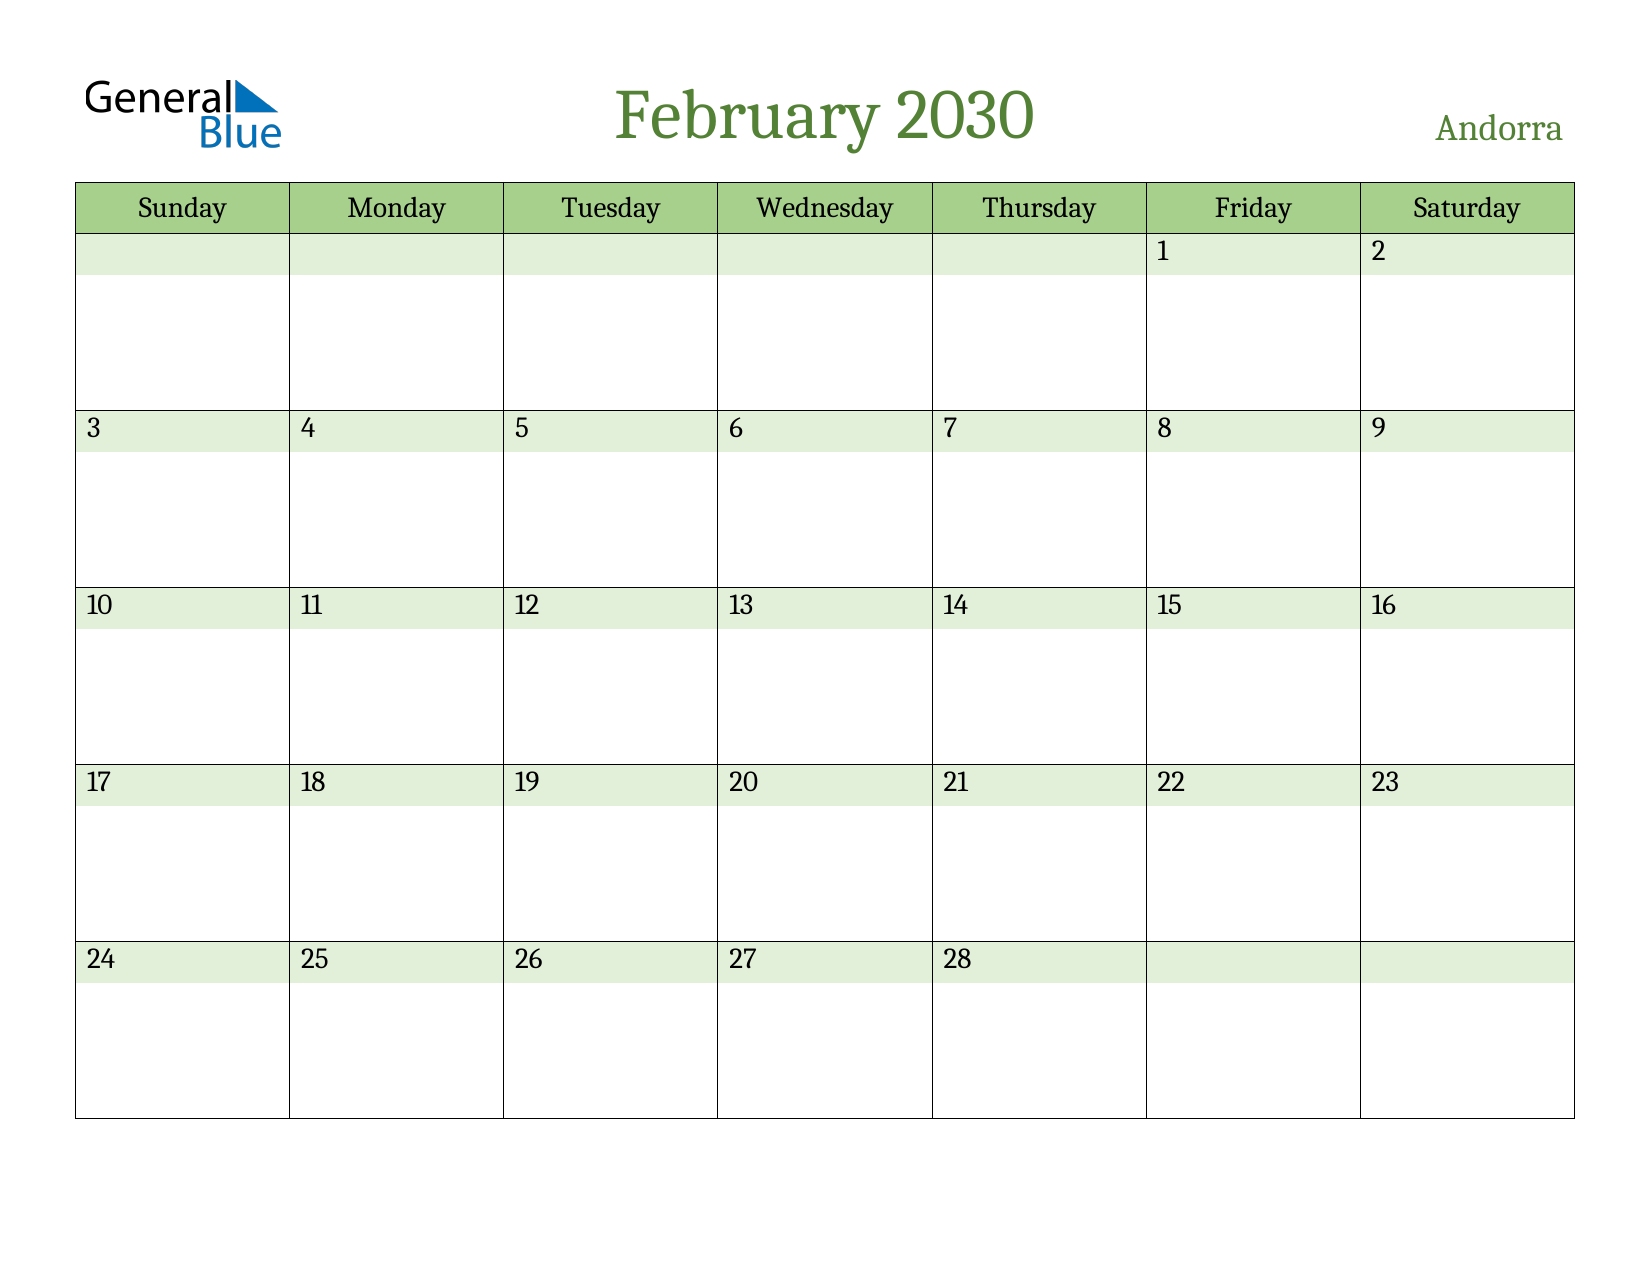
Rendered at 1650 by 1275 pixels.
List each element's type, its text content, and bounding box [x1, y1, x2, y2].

table_cell 3 [76, 411, 289, 452]
table_cell 22 [1147, 765, 1360, 806]
table_cell [1361, 942, 1574, 983]
table_cell [504, 806, 717, 941]
table_cell [718, 452, 932, 587]
table_cell 27 [718, 942, 932, 983]
table_cell [290, 806, 503, 941]
table_cell [1361, 983, 1574, 1118]
table_cell [76, 234, 289, 275]
table_cell 15 [1147, 588, 1360, 629]
table_cell [1147, 942, 1360, 983]
table_cell [76, 806, 289, 941]
table_cell [76, 275, 289, 410]
table_cell [1361, 452, 1574, 587]
table_cell 13 [718, 588, 932, 629]
table_cell [504, 983, 717, 1118]
table_cell 28 [933, 942, 1146, 983]
table_cell [76, 452, 289, 587]
table_header Andorra [1146, 75, 1574, 182]
table_cell Tuesday [504, 183, 717, 233]
table_cell [933, 983, 1146, 1118]
table_cell [290, 234, 503, 275]
table_cell 25 [290, 942, 503, 983]
table_cell [718, 806, 932, 941]
table_cell [933, 452, 1146, 587]
table_cell 9 [1361, 411, 1574, 452]
table_cell [1147, 452, 1360, 587]
table_cell 11 [290, 588, 503, 629]
table_cell Monday [290, 183, 503, 233]
table_cell 19 [504, 765, 717, 806]
table_cell 17 [76, 765, 289, 806]
table_cell [1147, 806, 1360, 941]
table_cell 6 [718, 411, 932, 452]
table_cell [1147, 629, 1360, 764]
table_cell [290, 983, 503, 1118]
table_cell [933, 234, 1146, 275]
table_cell 21 [933, 765, 1146, 806]
table_cell Sunday [76, 183, 289, 233]
table_cell 18 [290, 765, 503, 806]
table_cell 1 [1147, 234, 1360, 275]
table_cell 26 [504, 942, 717, 983]
table_cell [290, 452, 503, 587]
table_cell [504, 275, 717, 410]
table_cell 7 [933, 411, 1146, 452]
table_cell [1361, 629, 1574, 764]
table_cell Friday [1147, 183, 1360, 233]
table_cell [290, 275, 503, 410]
table_header [76, 75, 503, 182]
table_header February 2030 [504, 75, 1146, 182]
table_cell Saturday [1361, 183, 1574, 233]
table_cell [504, 452, 717, 587]
table_cell [1361, 806, 1574, 941]
table_cell 12 [504, 588, 717, 629]
table_cell 5 [504, 411, 717, 452]
table_cell 4 [290, 411, 503, 452]
table_cell 24 [76, 942, 289, 983]
table_cell 16 [1361, 588, 1574, 629]
table_cell [76, 629, 289, 764]
table_cell [76, 983, 289, 1118]
table_cell [1361, 275, 1574, 410]
table_cell [933, 806, 1146, 941]
table_cell [504, 234, 717, 275]
table_cell [504, 629, 717, 764]
table_cell 20 [718, 765, 932, 806]
table_cell [718, 275, 932, 410]
table_cell 10 [76, 588, 289, 629]
table_cell [933, 275, 1146, 410]
table_cell [1147, 983, 1360, 1118]
table_cell 8 [1147, 411, 1360, 452]
table_cell [1147, 275, 1360, 410]
table_cell 2 [1361, 234, 1574, 275]
table_cell [290, 629, 503, 764]
table_cell Wednesday [718, 183, 932, 233]
table_cell 14 [933, 588, 1146, 629]
picture [86, 80, 281, 148]
table_cell 23 [1361, 765, 1574, 806]
table_cell [718, 629, 932, 764]
table_cell [718, 983, 932, 1118]
table_cell Thursday [933, 183, 1146, 233]
table_cell [933, 629, 1146, 764]
table_cell [718, 234, 932, 275]
